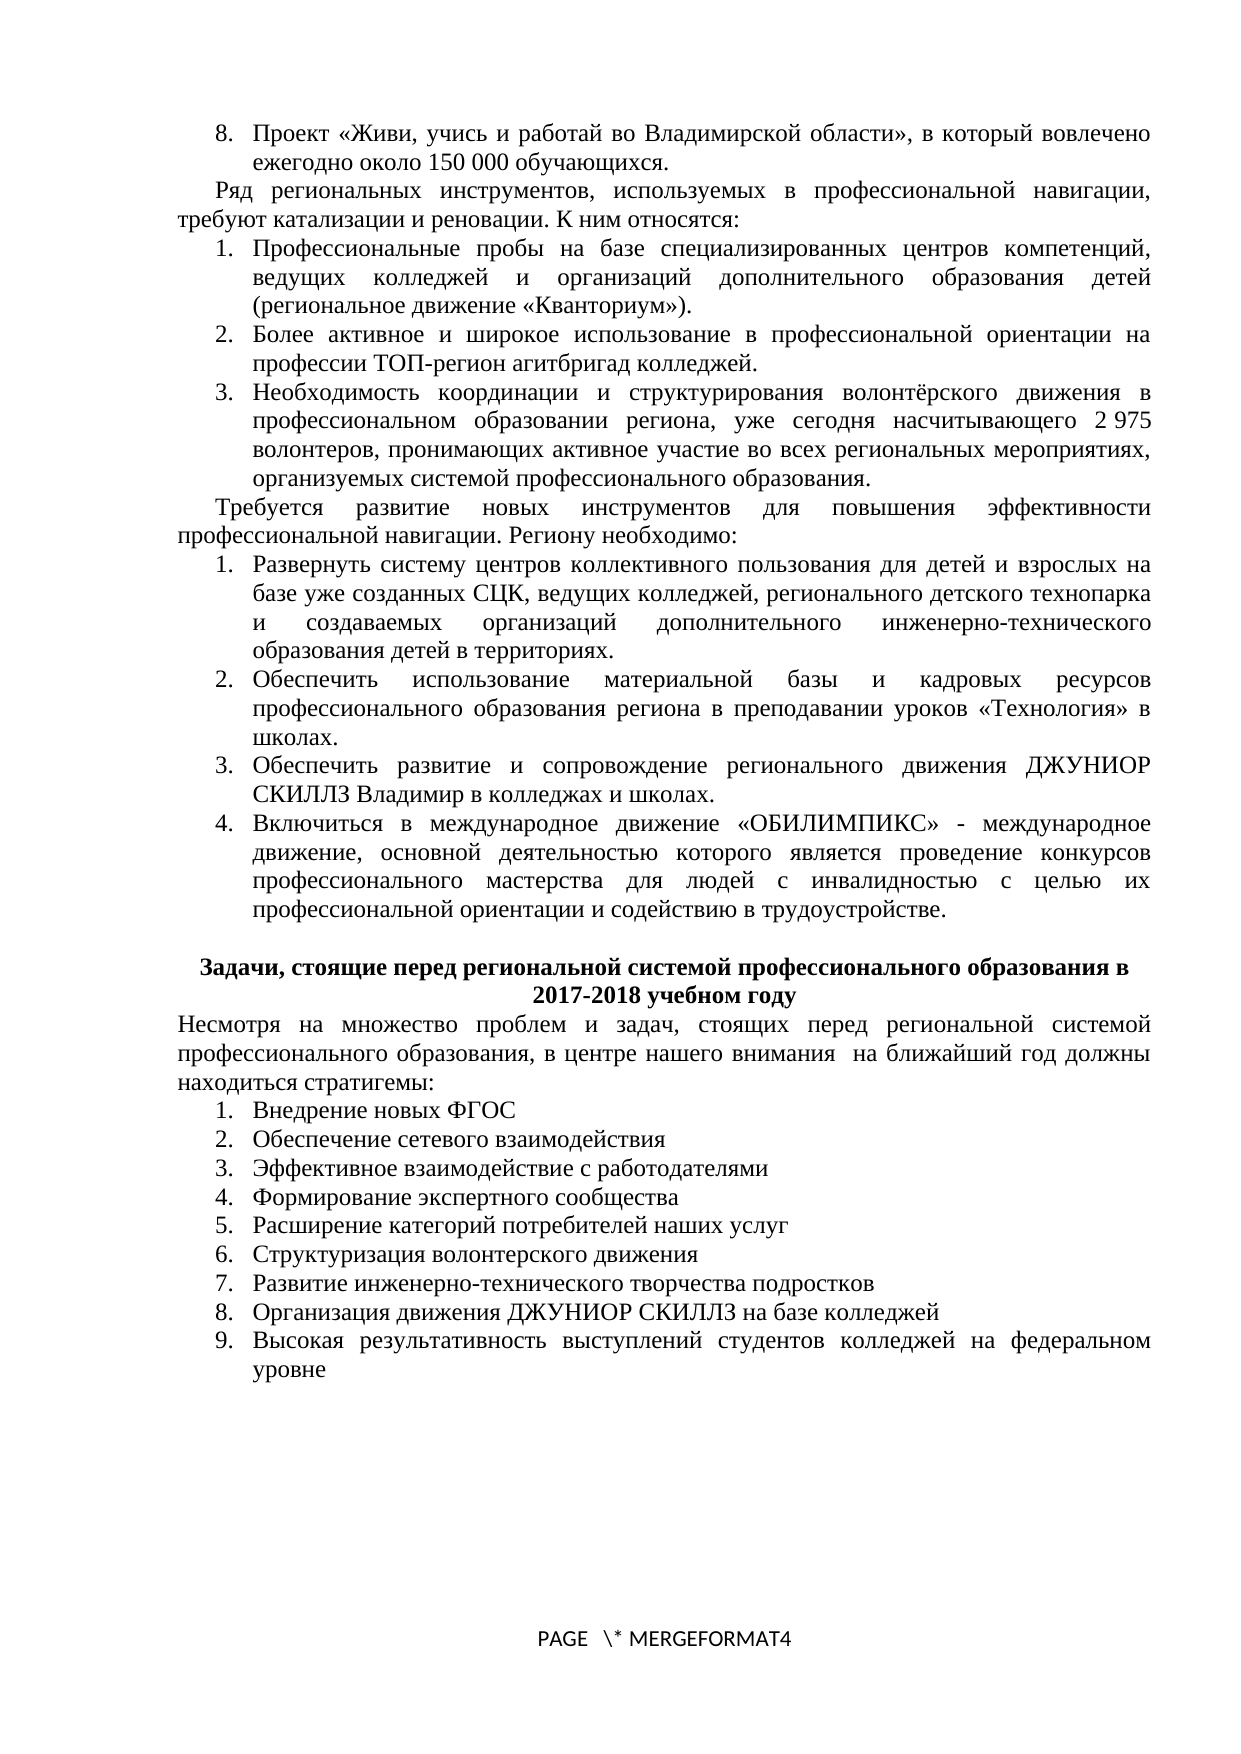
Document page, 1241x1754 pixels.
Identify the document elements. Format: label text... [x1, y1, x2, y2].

list Формирование экспертного сообщества [215, 1182, 1152, 1211]
list Проект «Живи, учись и работай во Владимирской области», в который вовлечено ежегодно около 150 000 обучающихся. [215, 118, 1152, 176]
list Обеспечение сетевого взаимодействия [215, 1124, 1152, 1153]
list Расширение категорий потребителей наших услуг [215, 1211, 1152, 1239]
list Развернуть систему центров коллективного пользования для детей и взрослых на базе уже созданных СЦК, ведущих колледжей, регионального детского технопарка и создаваемых организаций дополнительного инженерно-технического образования детей в территориях. [215, 549, 1152, 664]
text Задачи, стоящие перед региональной системой профессионального образования в 2017-2018 учебном году [177, 952, 1152, 1009]
list Эффективное взаимодействие с работодателями [215, 1153, 1152, 1182]
text Требуется развитие новых инструментов для повышения эффективности профессиональной навигации. Региону необходимо: [177, 492, 1152, 549]
list Высокая результативность выступлений студентов колледжей на федеральном уровне [215, 1326, 1152, 1383]
list Обеспечить развитие и сопровождение регионального движения ДЖУНИОР СКИЛЛЗ Владимир в колледжах и школах. [215, 751, 1152, 808]
list Организация движения ДЖУНИОР СКИЛЛЗ на базе колледжей [215, 1297, 1152, 1326]
list Более активное и широкое использование в профессиональной ориентации на профессии ТОП-регион агитбригад колледжей. [215, 319, 1152, 377]
list Развитие инженерно-технического творчества подростков [215, 1268, 1152, 1297]
list Профессиональные пробы на базе специализированных центров компетенций, ведущих колледжей и организаций дополнительного образования детей (региональное движение «Кванториум»). [215, 233, 1152, 319]
list Включиться в международное движение «ОБИЛИМПИКС» - международное движение, основной деятельностью которого является проведение конкурсов профессионального мастерства для людей с инвалидностью с целью их профессиональной ориентации и содействию в трудоустройстве. [215, 808, 1152, 923]
text Несмотря на множество проблем и задач, стоящих перед региональной системой профессионального образования, в центре нашего внимания на ближайший год должны находиться стратигемы: [177, 1009, 1152, 1096]
list Структуризация волонтерского движения [215, 1239, 1152, 1268]
list Обеспечить использование материальной базы и кадровых ресурсов профессионального образования региона в преподавании уроков «Технология» в школах. [215, 664, 1152, 751]
list Необходимость координации и структурирования волонтёрского движения в профессиональном образовании региона, уже сегодня насчитывающего 2 975 волонтеров, пронимающих активное участие во всех региональных мероприятиях, организуемых системой профессионального образования. [215, 377, 1152, 492]
text Ряд региональных инструментов, используемых в профессиональной навигации, требуют катализации и реновации. К ним относятся: [177, 176, 1152, 233]
list Внедрение новых ФГОС [215, 1096, 1152, 1124]
